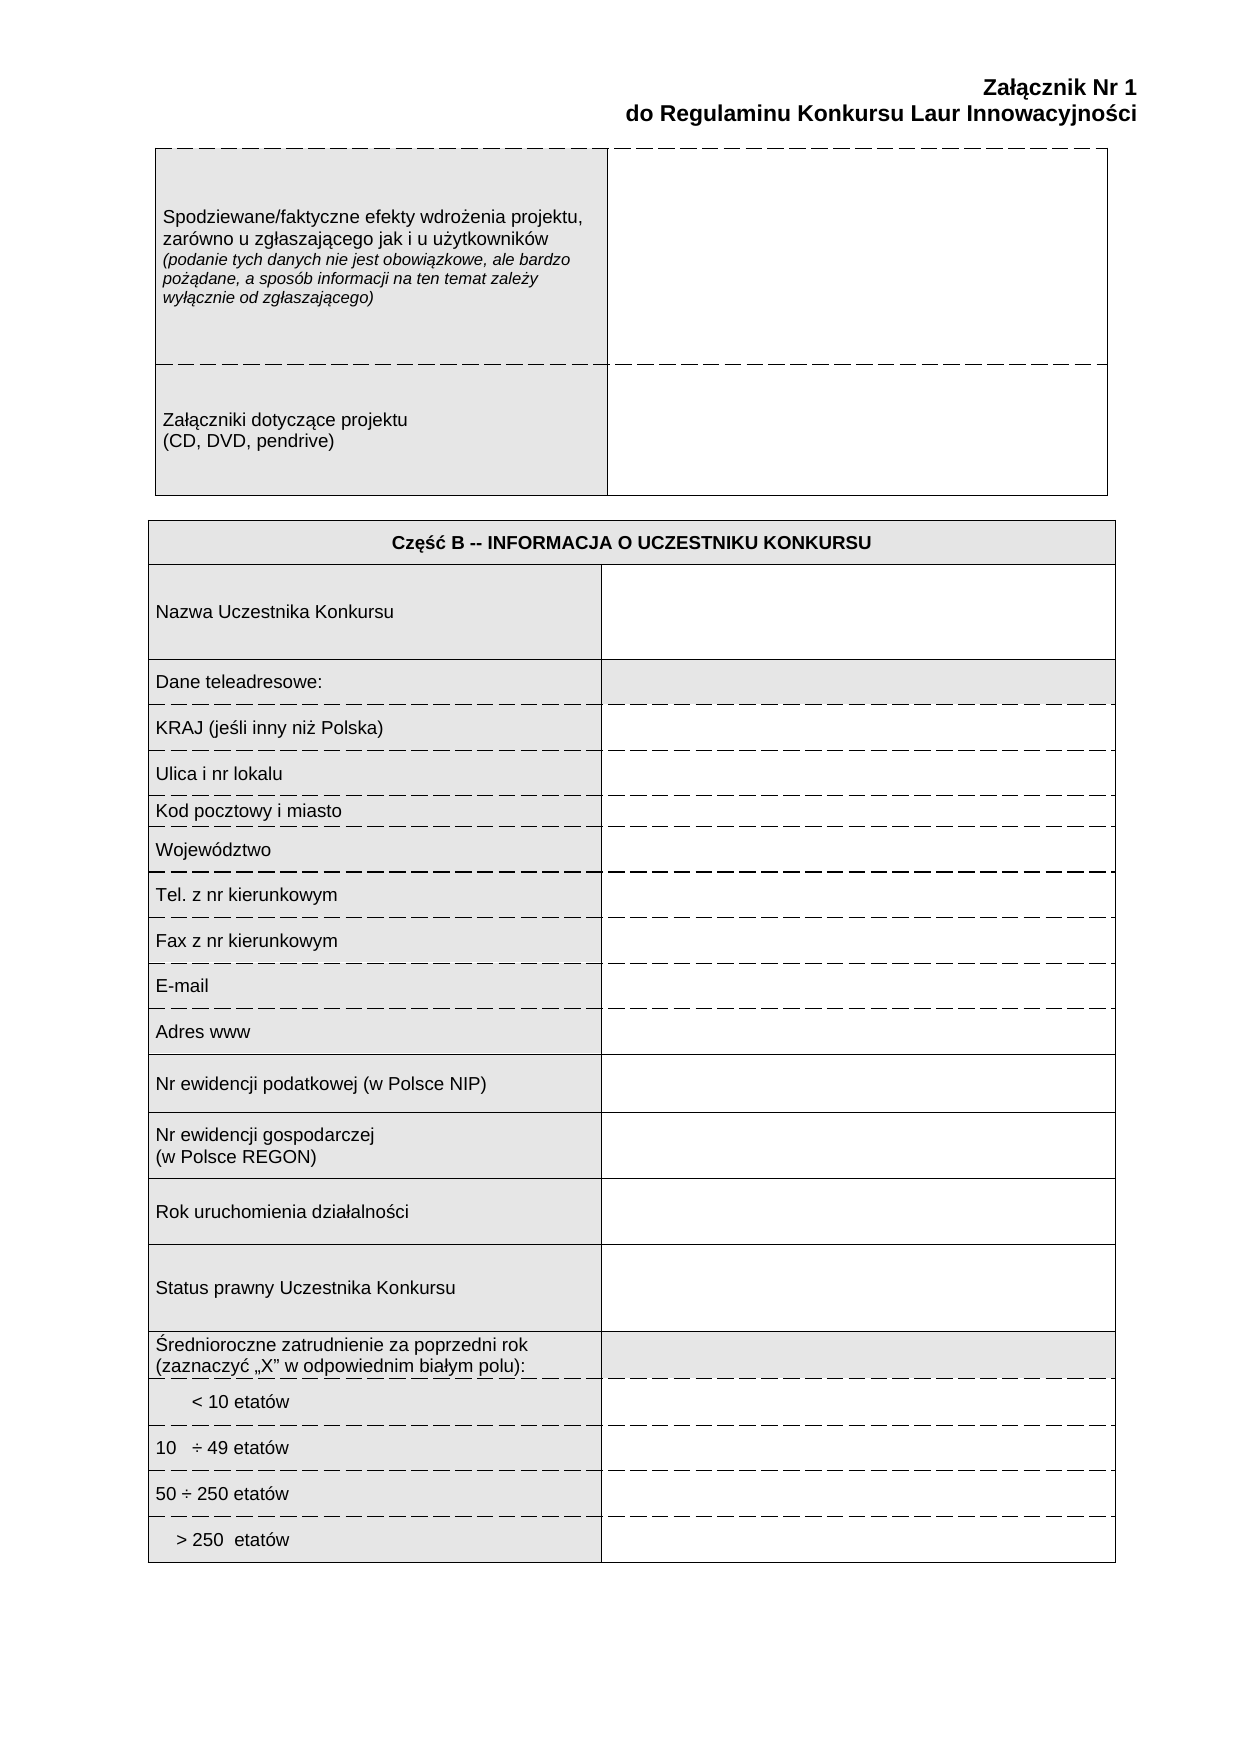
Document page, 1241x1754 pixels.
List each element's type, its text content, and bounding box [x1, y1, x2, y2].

table_cell Dane teleadresowe: [149, 660, 601, 704]
table_cell Średnioroczne zatrudnienie za poprzedni rok (zaznaczyć „X” w odpowiednim białym polu): [149, 1332, 601, 1378]
table_cell Spodziewane/faktyczne efekty wdrożenia projektu, zarówno u zgłaszającego jak i u użytkowników (podanie tych danych nie jest obowiązkowe, ale bardzo pożądane, a sposób informacji na ten temat zależy wyłącznie od zgłaszającego) [156, 148, 607, 364]
table_cell [602, 1378, 1115, 1425]
table_cell Fax z nr kierunkowym [149, 917, 601, 962]
table_cell Kod pocztowy i miasto [149, 795, 601, 826]
table_cell [602, 1055, 1115, 1112]
table_cell [602, 1516, 1115, 1562]
table_cell [602, 1332, 1115, 1378]
table_cell [602, 1113, 1115, 1178]
table_cell Tel. z nr kierunkowym [149, 871, 601, 917]
table_cell < 10 etatów [149, 1378, 601, 1425]
table_cell 10 ÷ 49 etatów [149, 1425, 601, 1470]
table_cell Załączniki dotyczące projektu (CD, DVD, pendrive) [156, 364, 607, 495]
table_cell Nr ewidencji gospodarczej (w Polsce REGON) [149, 1113, 601, 1178]
table_cell KRAJ (jeśli inny niż Polska) [149, 704, 601, 750]
table_cell [602, 565, 1115, 659]
table_cell [602, 1470, 1115, 1516]
table_cell [602, 917, 1115, 962]
table_cell [602, 871, 1115, 917]
table_cell > 250 etatów [149, 1516, 601, 1562]
table_cell [602, 704, 1115, 750]
table_cell [602, 750, 1115, 795]
table_cell [602, 826, 1115, 871]
table_cell [602, 1179, 1115, 1244]
table_cell Ulica i nr lokalu [149, 750, 601, 795]
table_cell [608, 148, 1107, 364]
table_cell Nazwa Uczestnika Konkursu [149, 565, 601, 659]
table_cell [602, 1008, 1115, 1053]
table_cell [602, 1425, 1115, 1470]
table_cell Adres www [149, 1008, 601, 1053]
table_cell Województwo [149, 826, 601, 871]
table_cell [602, 660, 1115, 704]
table_cell [608, 364, 1107, 495]
table_cell Status prawny Uczestnika Konkursu [149, 1245, 601, 1331]
table_cell Nr ewidencji podatkowej (w Polsce NIP) [149, 1055, 601, 1112]
table_cell [602, 795, 1115, 826]
table_header Część B -- INFORMACJA O UCZESTNIKU KONKURSU [149, 521, 1115, 564]
table_cell E-mail [149, 963, 601, 1008]
table_cell [602, 1245, 1115, 1331]
table_cell [602, 963, 1115, 1008]
table_cell 50 ÷ 250 etatów [149, 1470, 601, 1516]
table_cell Rok uruchomienia działalności [149, 1179, 601, 1244]
